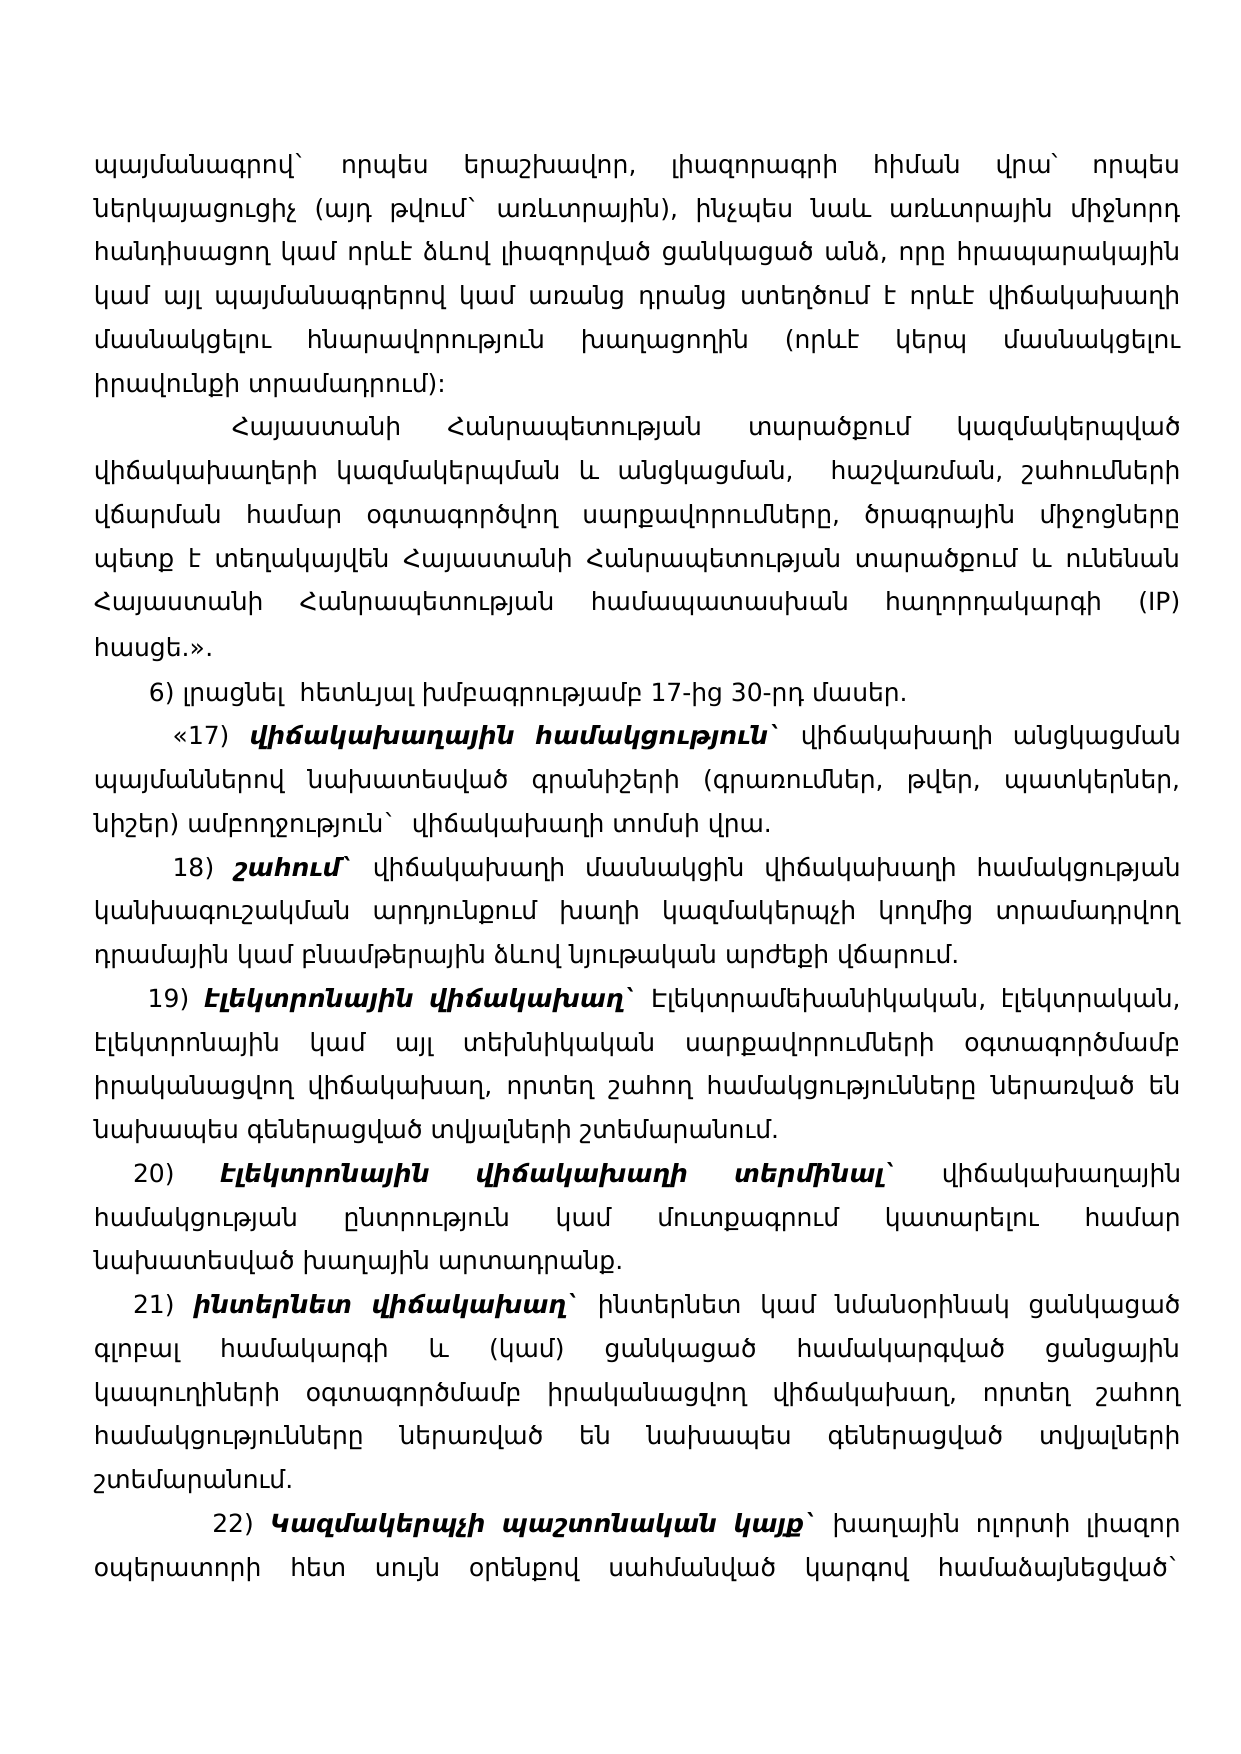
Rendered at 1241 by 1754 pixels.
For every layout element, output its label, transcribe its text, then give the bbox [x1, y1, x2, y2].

text 21) ինտերնետ վիճակախաղ` ինտերնետ կամ նմանօրինակ ցանկացած գլոբալ համակարգի և (կամ) ցանկացած համակարգված ցանցային կապուղիների օգտագործմամբ իրականացվող վիճակախաղ, որտեղ շահող համակցությունները ներառված են նախապես գեներացված տվյալների շտեմարանում. [94, 1290, 1181, 1494]
text 20) էլեկտրոնային վիճակախաղի տերմինալ` վիճակախաղային համակցության ընտրություն կամ մուտքագրում կատարելու համար նախատեսված խաղային արտադրանք. [94, 1159, 1181, 1276]
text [94, 150, 1181, 398]
text 19) էլեկտրոնային վիճակախաղ` Էլեկտրամեխանիկական, էլեկտրական, էլեկտրոնային կամ այլ տեխնիկական սարքավորումների օգտագործմամբ իրականացվող վիճակախաղ, որտեղ շահող համակցությունները ներառված են նախապես գեներացված տվյալների շտեմարանում. [94, 984, 1181, 1144]
text «17) վիճակախաղային համակցություն` վիճակախաղի անցկացման պայմաններով նախատեսված գրանիշերի (գրառումներ, թվեր, պատկերներ, նիշեր) ամբողջություն` վիճակախաղի տոմսի վրա. [94, 721, 1181, 838]
text 18) շահում` վիճակախաղի մասնակցին վիճակախաղի համակցության կանխագուշակման արդյունքում խաղի կազմակերպչի կողմից տրամադրվող դրամային կամ բնամթերային ձևով նյութական արժեքի վճարում. [94, 853, 1181, 969]
text Հայաստանի Հանրապետության տարածքում կազմակերպված վիճակախաղերի կազմակերպման և անցկացման, հաշվառման, շահումների վճարման համար օգտագործվող սարքավորումները, ծրագրային միջոցները պետք է տեղակայվեն Հայաստանի Հանրապետության տարածքում և ունենան Հայաստանի Հանրապետության համապատասխան հաղորդակարգի (IP) հասցե.»․ [94, 412, 1181, 662]
text 6) լրացնել հետևյալ խմբագրությամբ 17-ից 30-րդ մասեր. [94, 678, 1181, 707]
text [94, 1509, 1181, 1582]
